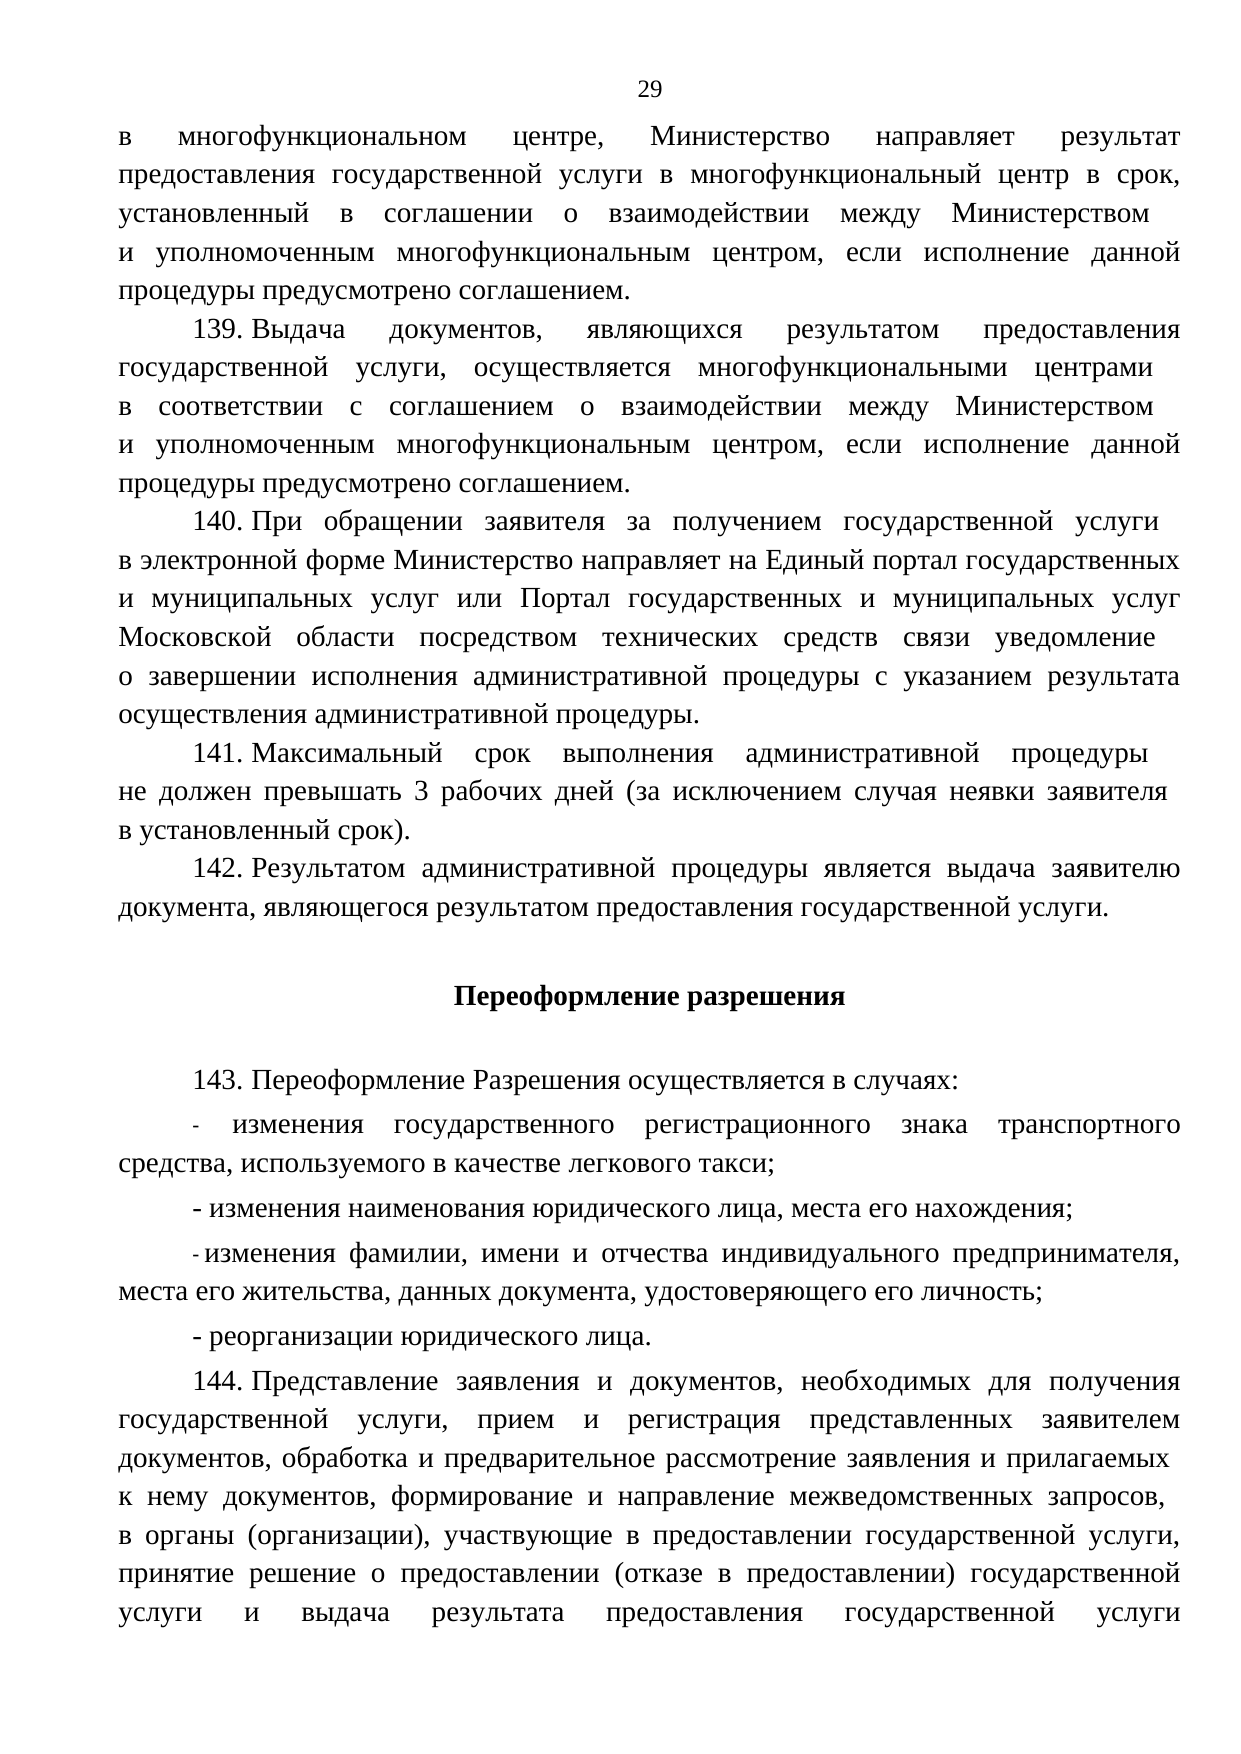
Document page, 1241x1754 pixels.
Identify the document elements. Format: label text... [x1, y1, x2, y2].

list Переоформление Разрешения осуществляется в случаях: [118, 1062, 1181, 1095]
text - реорганизации юридического лица. [118, 1318, 1181, 1352]
text - изменения государственного регистрационного знака транспортного средства, используемого в качестве легкового такси; [118, 1107, 1181, 1179]
text - изменения наименования юридического лица, места его нахождения; [118, 1190, 1181, 1223]
list Выдача документов, являющихся результатом предоставления государственной услуги, осуществляется многофункциональными центрами в соответствии с соглашением о взаимодействии между Министерством и уполномоченным многофункциональным центром, если исполнение данной процедуры предусмотрено соглашением. [118, 311, 1181, 498]
list Максимальный срок выполнения административной процедуры не должен превышать 3 рабочих дней (за исключением случая неявки заявителя в установленный срок). [118, 735, 1181, 845]
text - изменения фамилии, имени и отчества индивидуального предпринимателя, места его жительства, данных документа, удостоверяющего его личность; [118, 1235, 1181, 1307]
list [118, 118, 1181, 306]
list Результатом административной процедуры является выдача заявителю документа, являющегося результатом предоставления государственной услуги. [118, 850, 1181, 922]
list При обращении заявителя за получением государственной услуги в электронной форме Министерство направляет на Единый портал государственных и муниципальных услуг или Портал государственных и муниципальных услуг Московской области посредством технических средств связи уведомление о завершении исполнения административной процедуры с указанием результата осуществления административной процедуры. [118, 503, 1181, 730]
text Переоформление разрешения [118, 978, 1181, 1012]
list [118, 1363, 1181, 1628]
